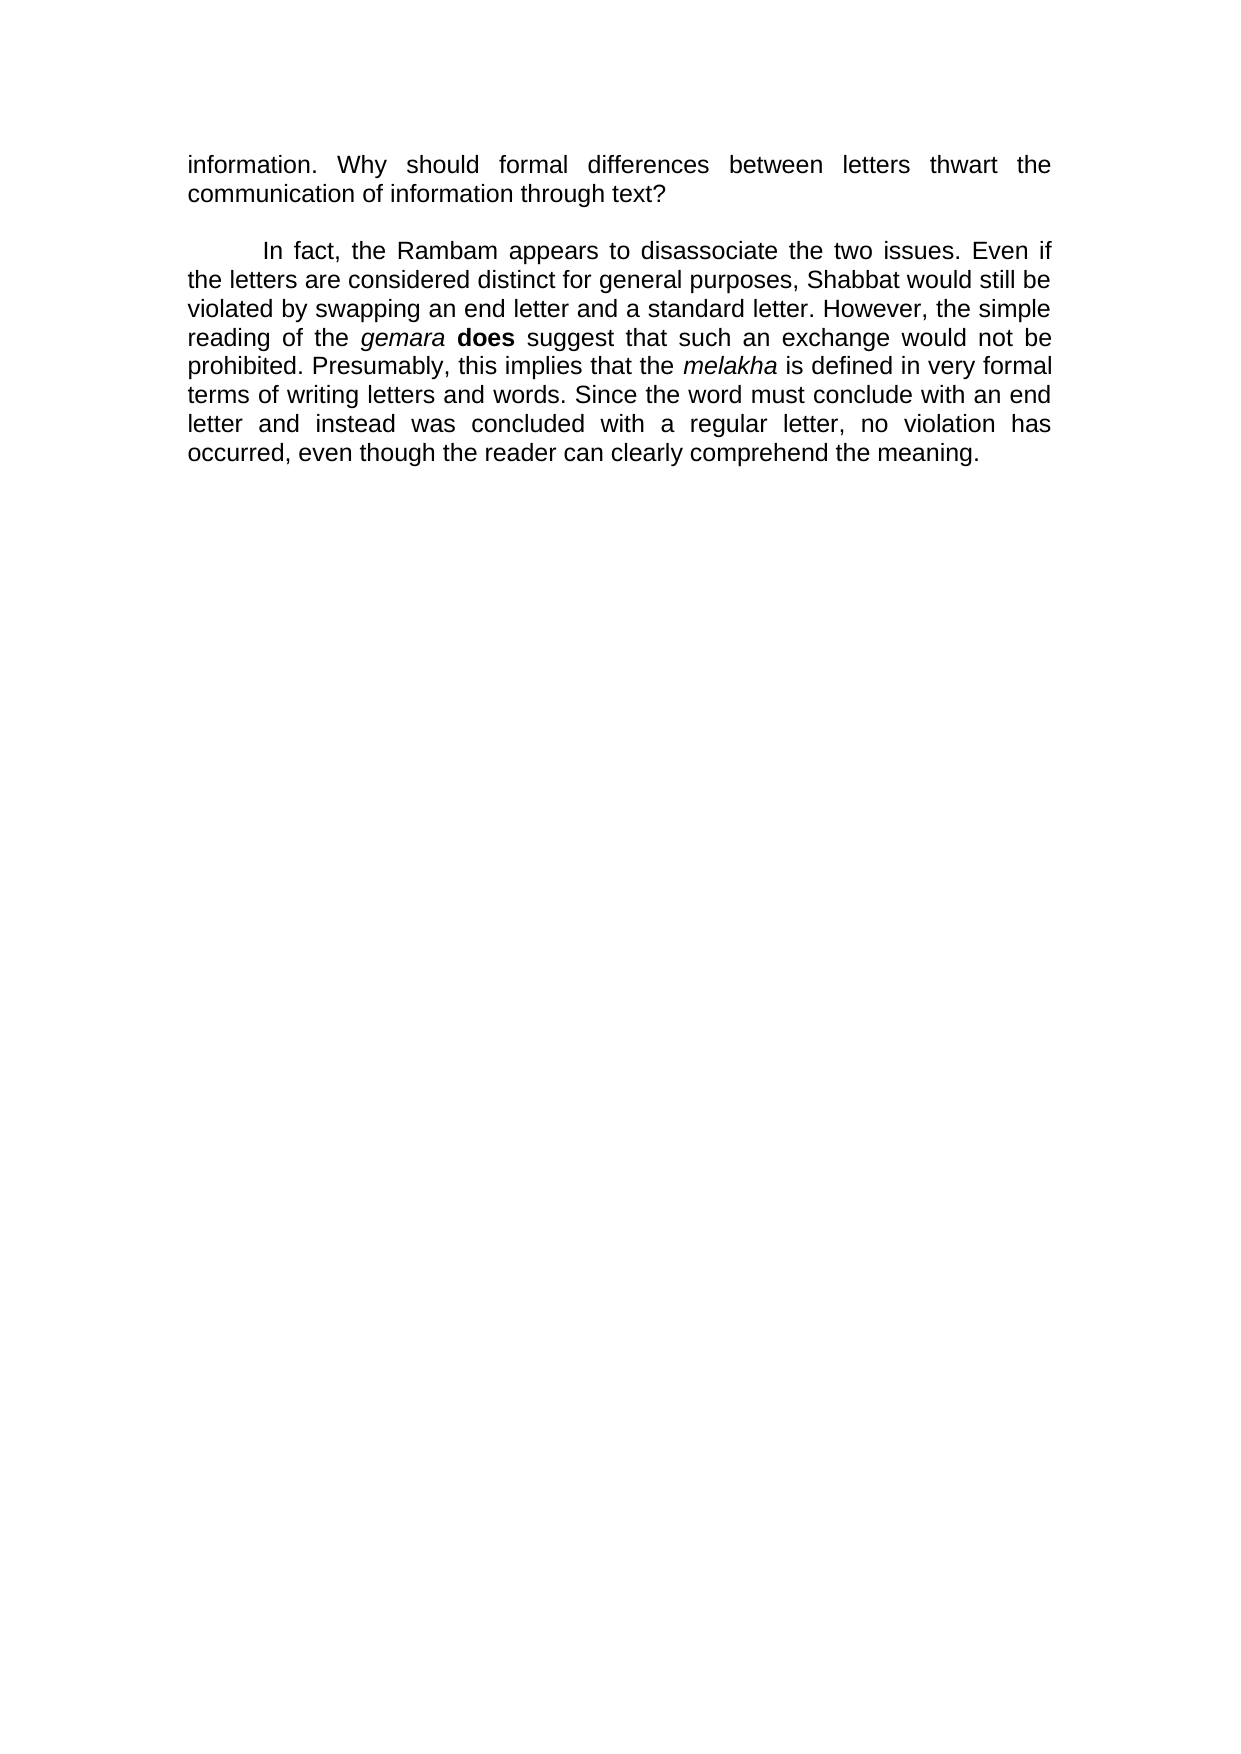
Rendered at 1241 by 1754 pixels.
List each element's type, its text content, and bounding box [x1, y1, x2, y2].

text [187, 150, 1053, 207]
text In fact, the Rambam appears to disassociate the two issues. Even if the letters are considered distinct for general purposes, Shabbat would still be violated by swapping an end letter and a standard letter. However, the simple reading of the gemara does suggest that such an exchange would not be prohibited. Presumably, this implies that the melakha is defined in very formal terms of writing letters and words. Since the word must conclude with an end letter and instead was concluded with a regular letter, no violation has occurred, even though the reader can clearly comprehend the meaning. [187, 236, 1053, 466]
